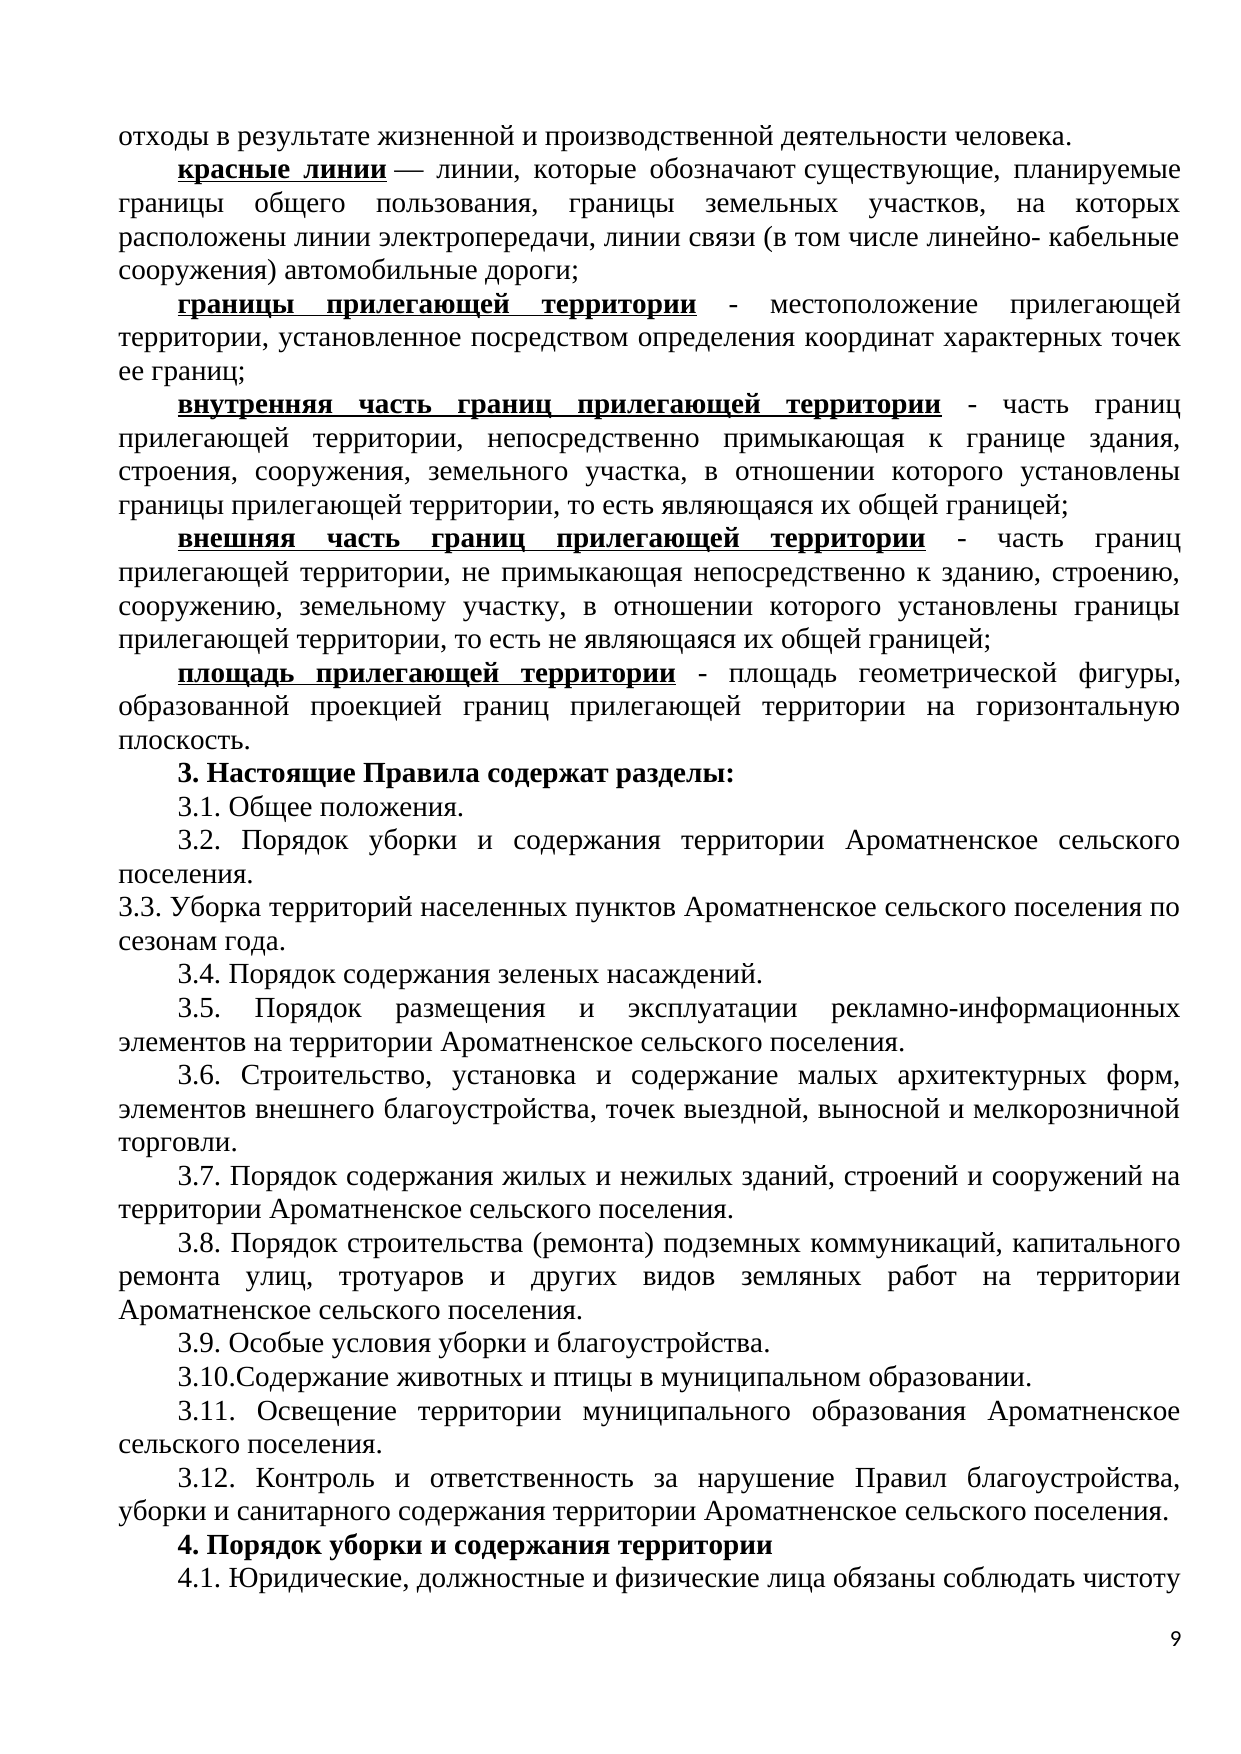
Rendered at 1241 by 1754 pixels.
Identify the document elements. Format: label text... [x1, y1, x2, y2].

text внутренняя часть границ прилегающей территории - часть границ прилегающей территории, непосредственно примыкающая к границе здания, строения, сооружения, земельного участка, в отношении которого установлены границы прилегающей территории, то есть являющаяся их общей границей; [118, 386, 1181, 521]
text 4. Порядок уборки и содержания территории [118, 1527, 1181, 1560]
text 3.6. Строительство, установка и содержание малых архитектурных форм, элементов внешнего благоустройства, точек выездной, выносной и мелкорозничной торговли. [118, 1057, 1181, 1158]
text 3.5. Порядок размещения и эксплуатации рекламно-информационных элементов на территории Ароматненское сельского поселения. [118, 990, 1181, 1057]
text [118, 1560, 1181, 1594]
text границы прилегающей территории - местоположение прилегающей территории, установленное посредством определения координат характерных точек ее границ; [118, 286, 1181, 386]
text 3.8. Порядок строительства (ремонта) подземных коммуникаций, капитального ремонта улиц, тротуаров и других видов земляных работ на территории Ароматненское сельского поселения. [118, 1225, 1181, 1326]
text внешняя часть границ прилегающей территории - часть границ прилегающей территории, не примыкающая непосредственно к зданию, строению, сооружению, земельному участку, в отношении которого установлены границы прилегающей территории, то есть не являющаяся их общей границей; [118, 521, 1181, 655]
text площадь прилегающей территории - площадь геометрической фигуры, образованной проекцией границ прилегающей территории на горизонтальную плоскость. [118, 655, 1181, 755]
text красные линии — линии, которые обозначают существующие, планируемые границы общего пользования, границы земельных участков, на которых расположены линии электропередачи, линии связи (в том числе линейно- кабельные сооружения) автомобильные дороги; [118, 152, 1181, 286]
text 3.1. Общее положения. [118, 789, 1181, 822]
text 3. Настоящие Правила содержат разделы: [118, 755, 1181, 789]
text 3.4. Порядок содержания зеленых насаждений. [118, 957, 1181, 990]
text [118, 118, 1181, 152]
text 3.10.Содержание животных и птицы в муниципальном образовании. [118, 1359, 1181, 1393]
text 3.11. Освещение территории муниципального образования Ароматненское сельского поселения. [118, 1393, 1181, 1460]
text 3.9. Особые условия уборки и благоустройства. [118, 1326, 1181, 1359]
text 3.2. Порядок уборки и содержания территории Ароматненское сельского поселения. 3.3. Уборка территорий населенных пунктов Ароматненское сельского поселения по сезонам года. [118, 822, 1181, 957]
text 3.12. Контроль и ответственность за нарушение Правил благоустройства, уборки и санитарного содержания территории Ароматненское сельского поселения. [118, 1460, 1181, 1527]
text 3.7. Порядок содержания жилых и нежилых зданий, строений и сооружений на территории Ароматненское сельского поселения. [118, 1158, 1181, 1225]
